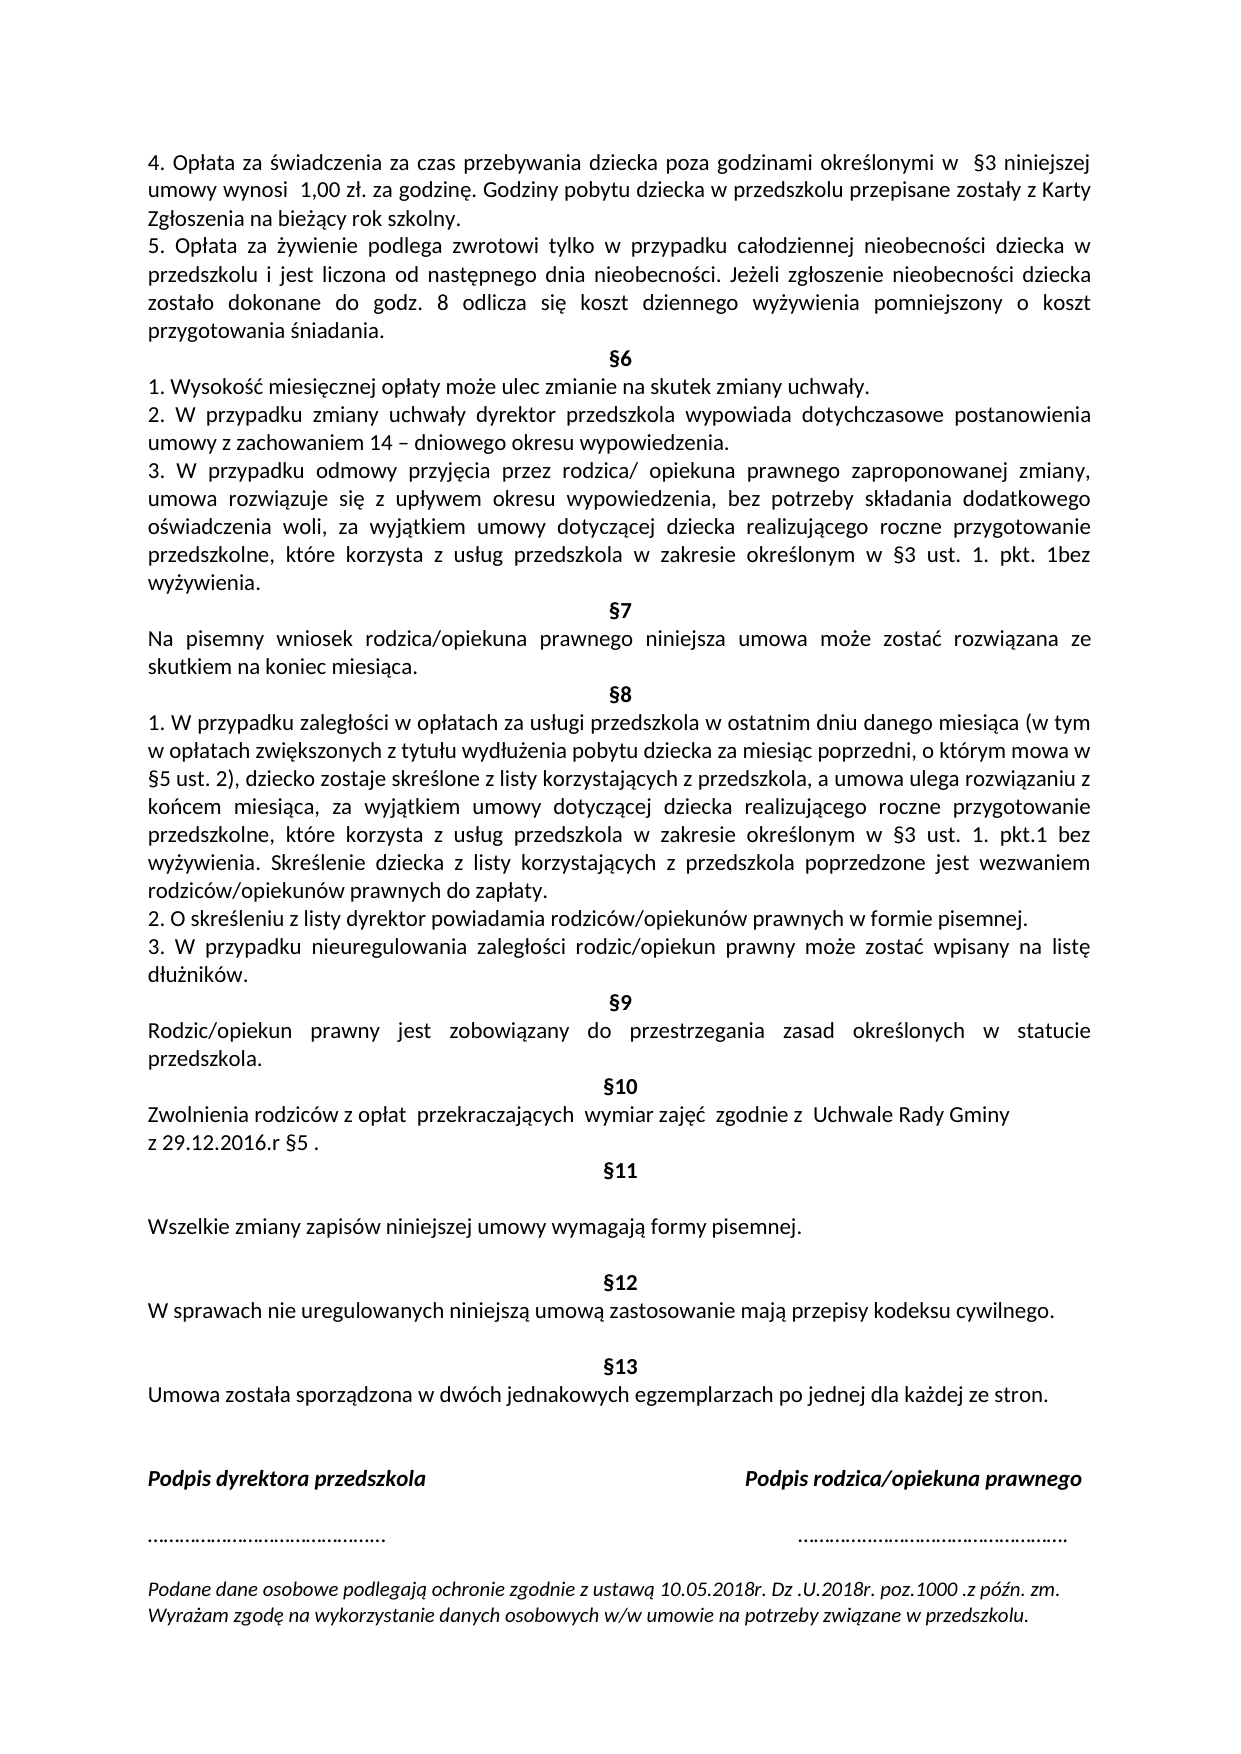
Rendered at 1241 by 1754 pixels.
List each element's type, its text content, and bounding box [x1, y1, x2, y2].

text §7 [148, 596, 1093, 624]
text §10 [148, 1072, 1093, 1100]
text 3. W przypadku nieuregulowania zaległości rodzic/opiekun prawny może zostać wpisany na listę dłużników. [148, 932, 1093, 988]
text §12 [148, 1268, 1093, 1296]
text Zwolnienia rodziców z opłat przekraczających wymiar zajęć zgodnie z Uchwale Rady Gminy z 29.12.2016.r §5 . [148, 1100, 1093, 1156]
text 3. W przypadku odmowy przyjęcia przez rodzica/ opiekuna prawnego zaproponowanej zmiany, umowa rozwiązuje się z upływem okresu wypowiedzenia, bez potrzeby składania dodatkowego oświadczenia woli, za wyjątkiem umowy dotyczącej dziecka realizującego roczne przygotowanie przedszkolne, które korzysta z usług przedszkola w zakresie określonym w §3 ust. 1. pkt. 1bez wyżywienia. [148, 456, 1093, 596]
text §8 [148, 680, 1093, 708]
text §11 [148, 1156, 1093, 1184]
text W sprawach nie uregulowanych niniejszą umową zastosowanie mają przepisy kodeksu cywilnego. [148, 1296, 1093, 1324]
text §6 [148, 344, 1093, 372]
text Umowa została sporządzona w dwóch jednakowych egzemplarzach po jednej dla każdej ze stron. [148, 1381, 1093, 1408]
text ……………………………………... …………..………………………………. [148, 1521, 1093, 1549]
text 1. Wysokość miesięcznej opłaty może ulec zmianie na skutek zmiany uchwały. [148, 372, 1093, 400]
text §13 [148, 1352, 1093, 1381]
text 1. W przypadku zaległości w opłatach za usługi przedszkola w ostatnim dniu danego miesiąca (w tym w opłatach zwiększonych z tytułu wydłużenia pobytu dziecka za miesiąc poprzedni, o którym mowa w §5 ust. 2), dziecko zostaje skreślone z listy korzystających z przedszkola, a umowa ulega rozwiązaniu z końcem miesiąca, za wyjątkiem umowy dotyczącej dziecka realizującego roczne przygotowanie przedszkolne, które korzysta z usług przedszkola w zakresie określonym w §3 ust. 1. pkt.1 bez wyżywienia. Skreślenie dziecka z listy korzystających z przedszkola poprzedzone jest wezwaniem rodziców/opiekunów prawnych do zapłaty. [148, 708, 1093, 904]
text §9 [148, 988, 1093, 1016]
text 2. W przypadku zmiany uchwały dyrektor przedszkola wypowiada dotychczasowe postanowienia umowy z zachowaniem 14 – dniowego okresu wypowiedzenia. [148, 400, 1093, 456]
text 5. Opłata za żywienie podlega zwrotowi tylko w przypadku całodziennej nieobecności dziecka w przedszkolu i jest liczona od następnego dnia nieobecności. Jeżeli zgłoszenie nieobecności dziecka zostało dokonane do godz. 8 odlicza się koszt dziennego wyżywienia pomniejszony o koszt przygotowania śniadania. [148, 232, 1093, 344]
text Wszelkie zmiany zapisów niniejszej umowy wymagają formy pisemnej. [148, 1212, 1093, 1240]
text 2. O skreśleniu z listy dyrektor powiadamia rodziców/opiekunów prawnych w formie pisemnej. [148, 904, 1093, 932]
text Na pisemny wniosek rodzica/opiekuna prawnego niniejsza umowa może zostać rozwiązana ze skutkiem na koniec miesiąca. [148, 624, 1093, 680]
text Wyrażam zgodę na wykorzystanie danych osobowych w/w umowie na potrzeby związane w przedszkolu. [148, 1602, 1093, 1627]
text 4. Opłata za świadczenia za czas przebywania dziecka poza godzinami określonymi w §3 niniejszej umowy wynosi 1,00 zł. za godzinę. Godziny pobytu dziecka w przedszkolu przepisane zostały z Karty Zgłoszenia na bieżący rok szkolny. [148, 148, 1093, 232]
text Rodzic/opiekun prawny jest zobowiązany do przestrzegania zasad określonych w statucie przedszkola. [148, 1016, 1093, 1072]
text Podane dane osobowe podlegają ochronie zgodnie z ustawą 10.05.2018r. Dz .U.2018r. poz.1000 .z późn. zm. [148, 1577, 1093, 1602]
text Podpis dyrektora przedszkola Podpis rodzica/opiekuna prawnego [148, 1464, 1093, 1493]
